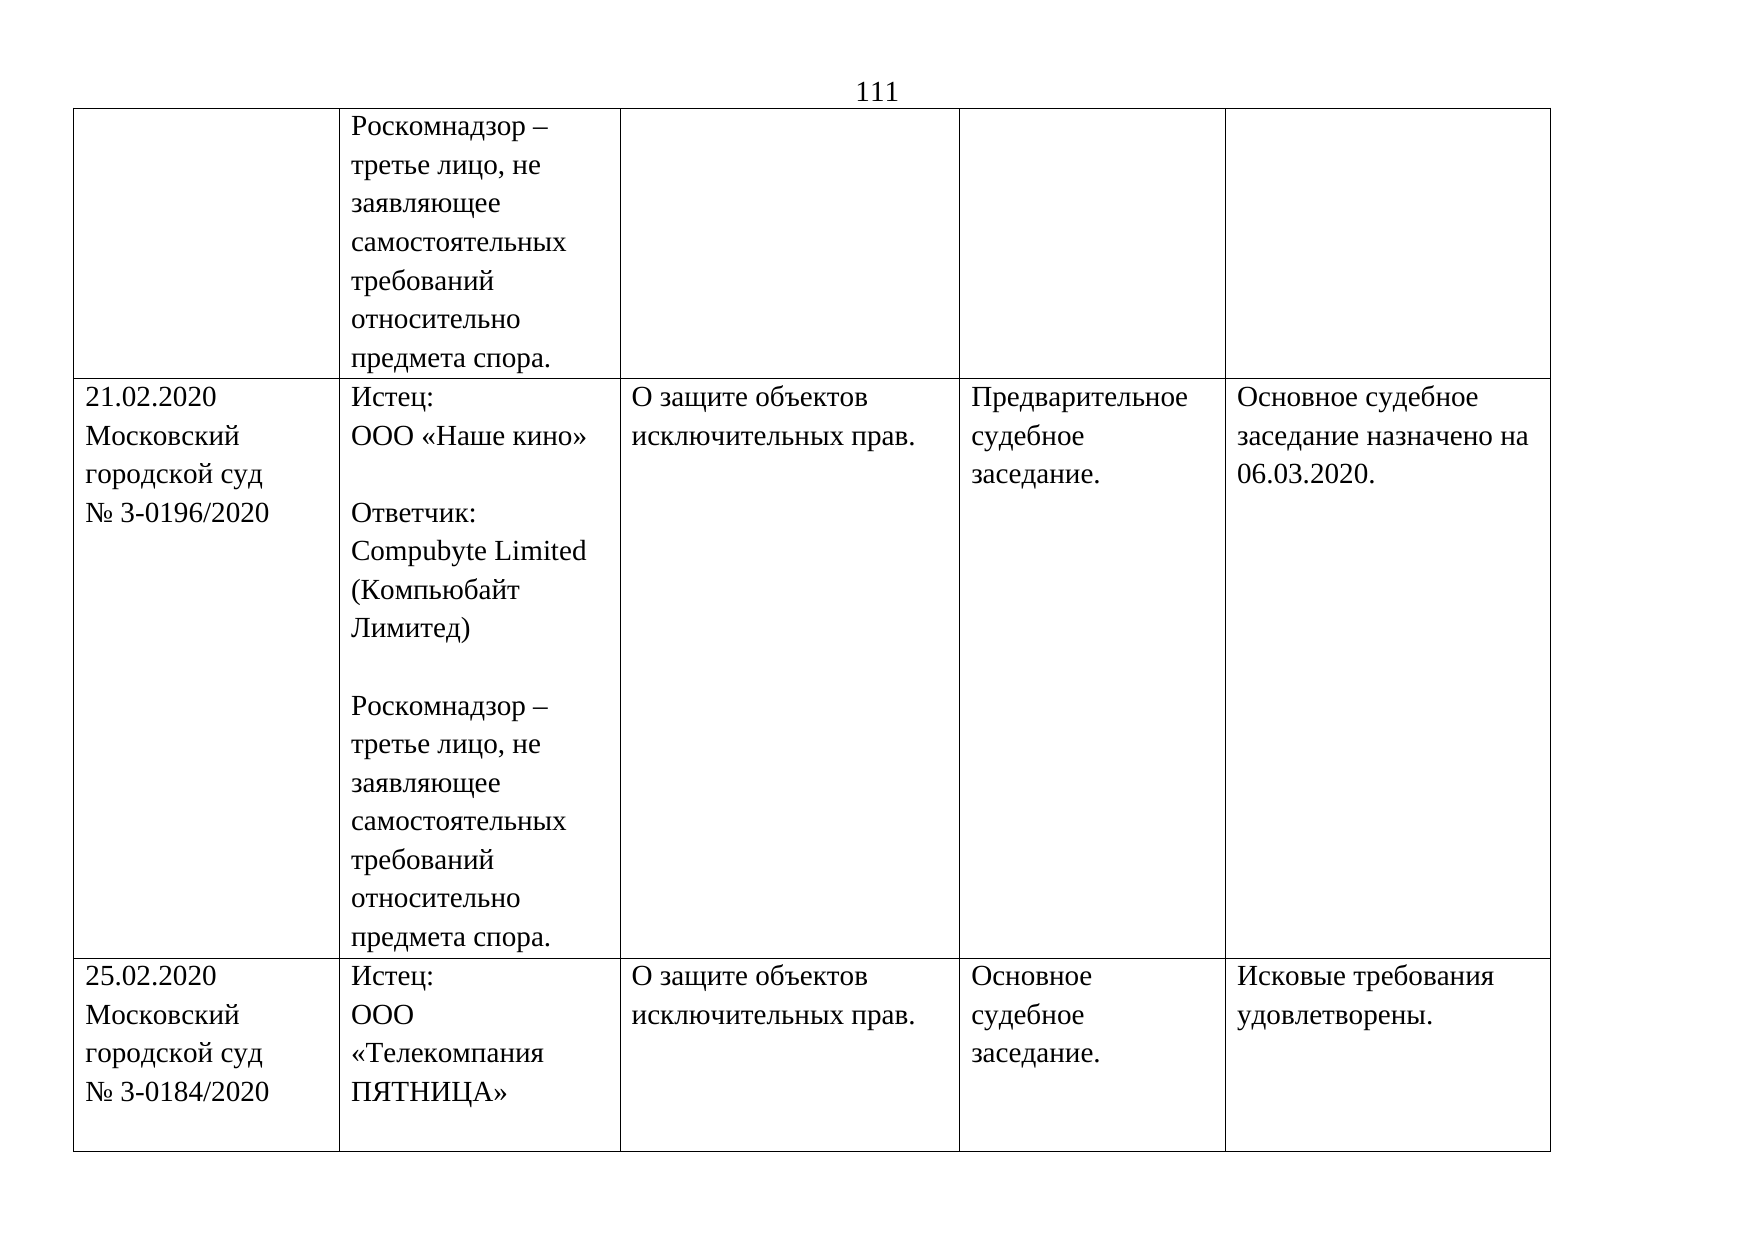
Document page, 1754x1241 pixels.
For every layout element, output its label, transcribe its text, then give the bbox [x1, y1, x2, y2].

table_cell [960, 959, 1225, 1151]
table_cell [1226, 959, 1550, 1151]
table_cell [340, 109, 620, 378]
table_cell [960, 109, 1225, 378]
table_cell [1226, 109, 1550, 378]
table_cell Предварительное судебное заседание. [960, 379, 1225, 957]
table_cell О защите объектов исключительных прав. [621, 379, 959, 957]
table_cell 21.02.2020 Московский городской суд № 3-0196/2020 [74, 379, 339, 957]
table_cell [621, 109, 959, 378]
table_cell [340, 959, 620, 1151]
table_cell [621, 959, 959, 1151]
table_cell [74, 959, 339, 1151]
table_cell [74, 109, 339, 378]
table_cell Истец: ООО «Наше кино» Ответчик: Compubyte Limited (Компьюбайт Лимитед) Роскомнадзор – третье лицо, не заявляющее самостоятельных требований относительно предмета спора. [340, 379, 620, 957]
table_cell Основное судебное заседание назначено на 06.03.2020. [1226, 379, 1550, 957]
